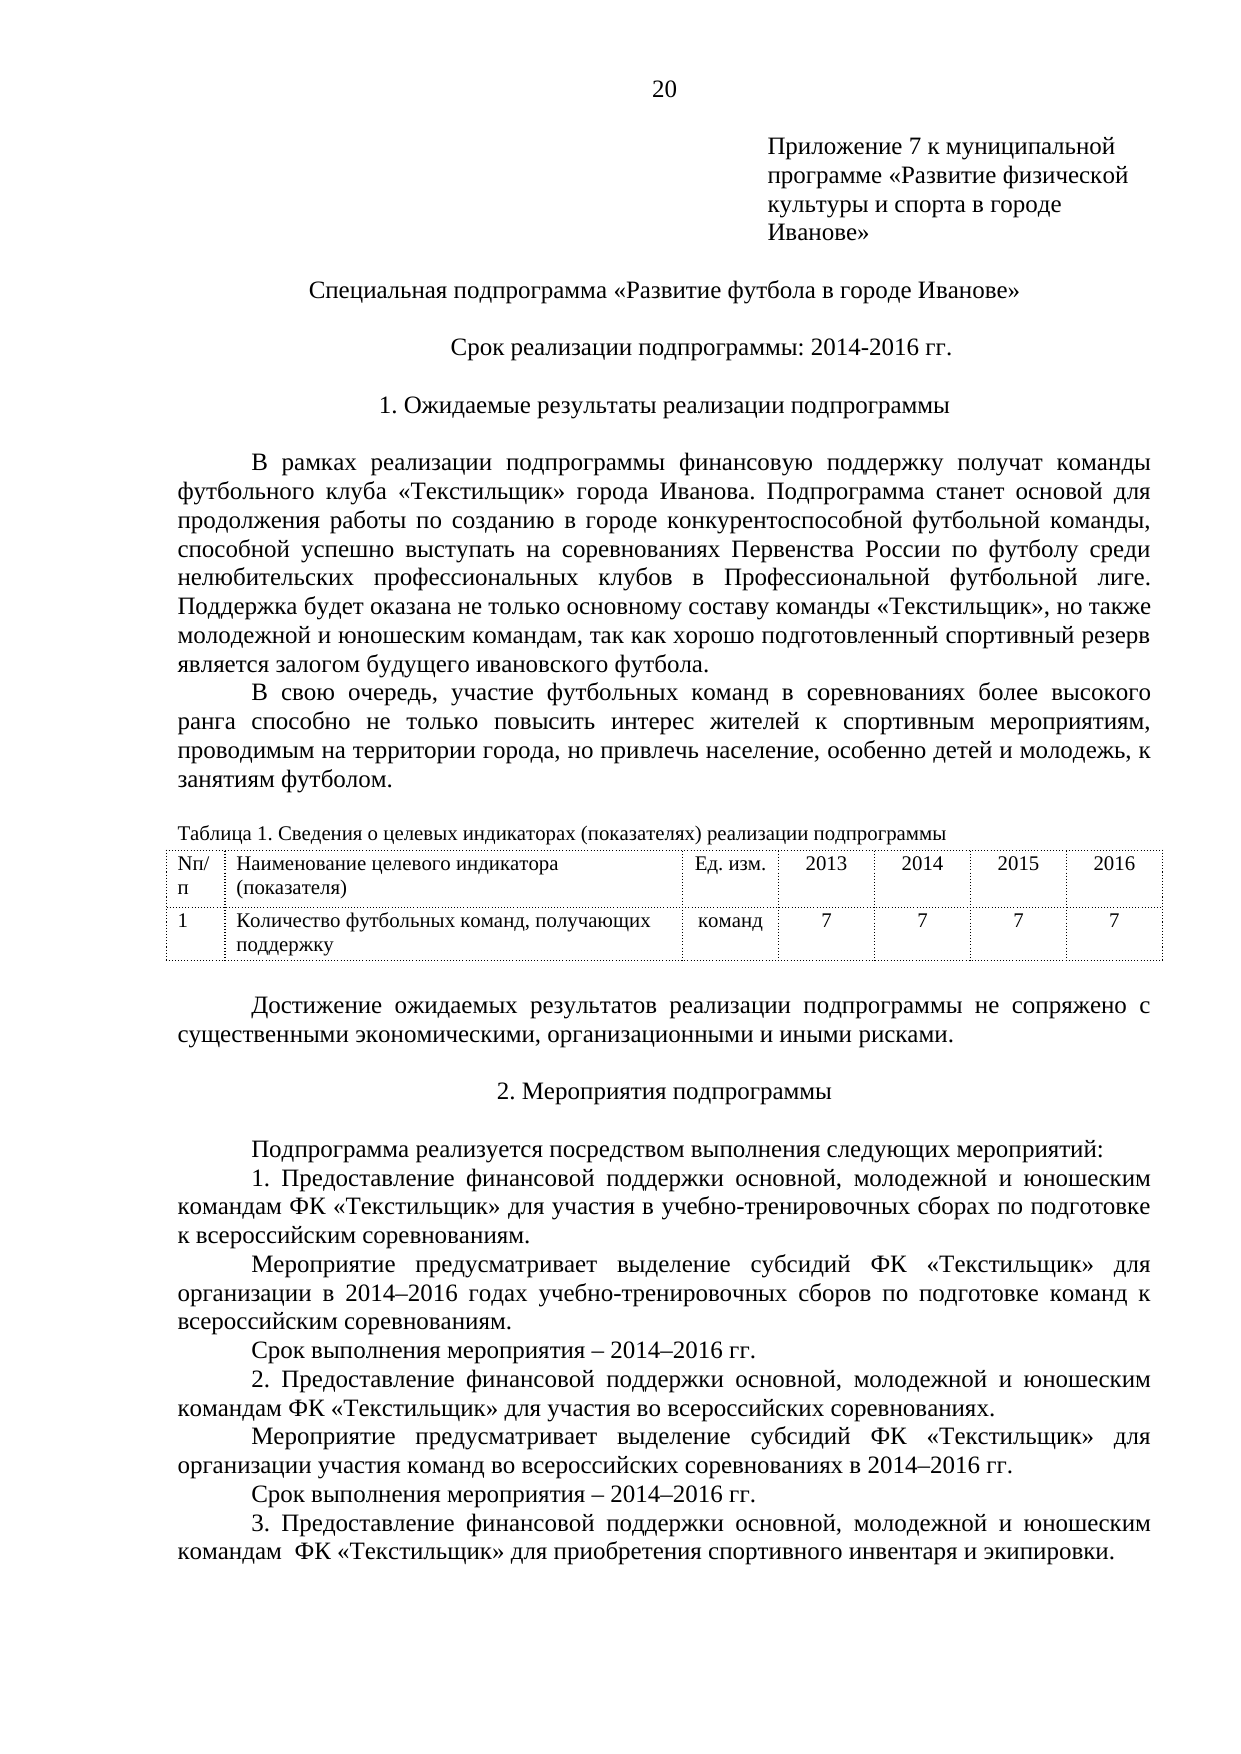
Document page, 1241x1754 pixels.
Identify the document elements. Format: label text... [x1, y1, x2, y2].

table_header Ед. изм. [682, 850, 778, 907]
list 1. Предоставление финансовой поддержки основной, молодежной и юношеским командам ФК «Текстильщик» для участия в учебно-тренировочных сборах по подготовке к всероссийским соревнованиям. [177, 1163, 1152, 1249]
text Срок выполнения мероприятия – 2014–2016 гг. [177, 1479, 1152, 1508]
text Мероприятие предусматривает выделение субсидий ФК «Текстильщик» для организации участия команд во всероссийских соревнованиях в 2014–2016 гг. [177, 1421, 1152, 1479]
subtitle 1. Ожидаемые результаты реализации подпрограммы [177, 390, 1152, 419]
table_cell 7 [778, 907, 874, 960]
text В свою очередь, участие футбольных команд в соревнованиях более высокого ранга способно не только повысить интерес жителей к спортивным мероприятиям, проводимым на территории города, но привлечь население, особенно детей и молодежь, к занятиям футболом. [177, 677, 1152, 792]
table_header 2015 [970, 850, 1066, 907]
list Приложение 7 к муниципальной программе «Развитие физической культуры и спорта в городе Иванове» [767, 131, 1152, 246]
text Подпрограмма реализуется посредством выполнения следующих мероприятий: [177, 1134, 1152, 1163]
text Мероприятие предусматривает выделение субсидий ФК «Текстильщик» для организации в 2014–2016 годах учебно-тренировочных сборов по подготовке команд к всероссийским соревнованиям. [177, 1249, 1152, 1335]
text Таблица 1. Сведения о целевых индикаторах (показателях) реализации подпрограммы [177, 821, 1152, 845]
list 3. Предоставление финансовой поддержки основной, молодежной и юношеским командам ФК «Текстильщик» для приобретения спортивного инвентаря и экипировки. [177, 1508, 1152, 1565]
table_cell 7 [874, 907, 970, 960]
table_header 2013 [778, 850, 874, 907]
table_header Наименование целевого индикатора (показателя) [225, 850, 682, 907]
text Срок выполнения мероприятия – 2014–2016 гг. [177, 1335, 1152, 1364]
table_cell 1 [166, 907, 225, 960]
table_header 2014 [874, 850, 970, 907]
table_cell команд [682, 907, 778, 960]
subtitle 2. Мероприятия подпрограммы [177, 1076, 1152, 1105]
text Достижение ожидаемых результатов реализации подпрограммы не сопряжено с существенными экономическими, организационными и иными рисками. [177, 990, 1152, 1048]
table_header Nп/п [166, 850, 225, 907]
text В рамках реализации подпрограммы финансовую поддержку получат команды футбольного клуба «Текстильщик» города Иванова. Подпрограмма станет основой для продолжения работы по созданию в городе конкурентоспособной футбольной команды, способной успешно выступать на соревнованиях Первенства России по футболу среди нелюбительских профессиональных клубов в Профессиональной футбольной лиге. Поддержка будет оказана не только основному составу команды «Текстильщик», но также молодежной и юношеским командам, так как хорошо подготовленный спортивный резерв является залогом будущего ивановского футбола. [177, 447, 1152, 677]
table_cell 7 [970, 907, 1066, 960]
subtitle Специальная подпрограмма «Развитие футбола в городе Иванове» [177, 275, 1152, 304]
list 2. Предоставление финансовой поддержки основной, молодежной и юношеским командам ФК «Текстильщик» для участия во всероссийских соревнованиях. [177, 1364, 1152, 1421]
table_cell 7 [1066, 907, 1162, 960]
text Срок реализации подпрограммы: 2014-2016 гг. [177, 332, 1152, 361]
table_header 2016 [1066, 850, 1162, 907]
table_cell Количество футбольных команд, получающих поддержку [225, 907, 682, 960]
